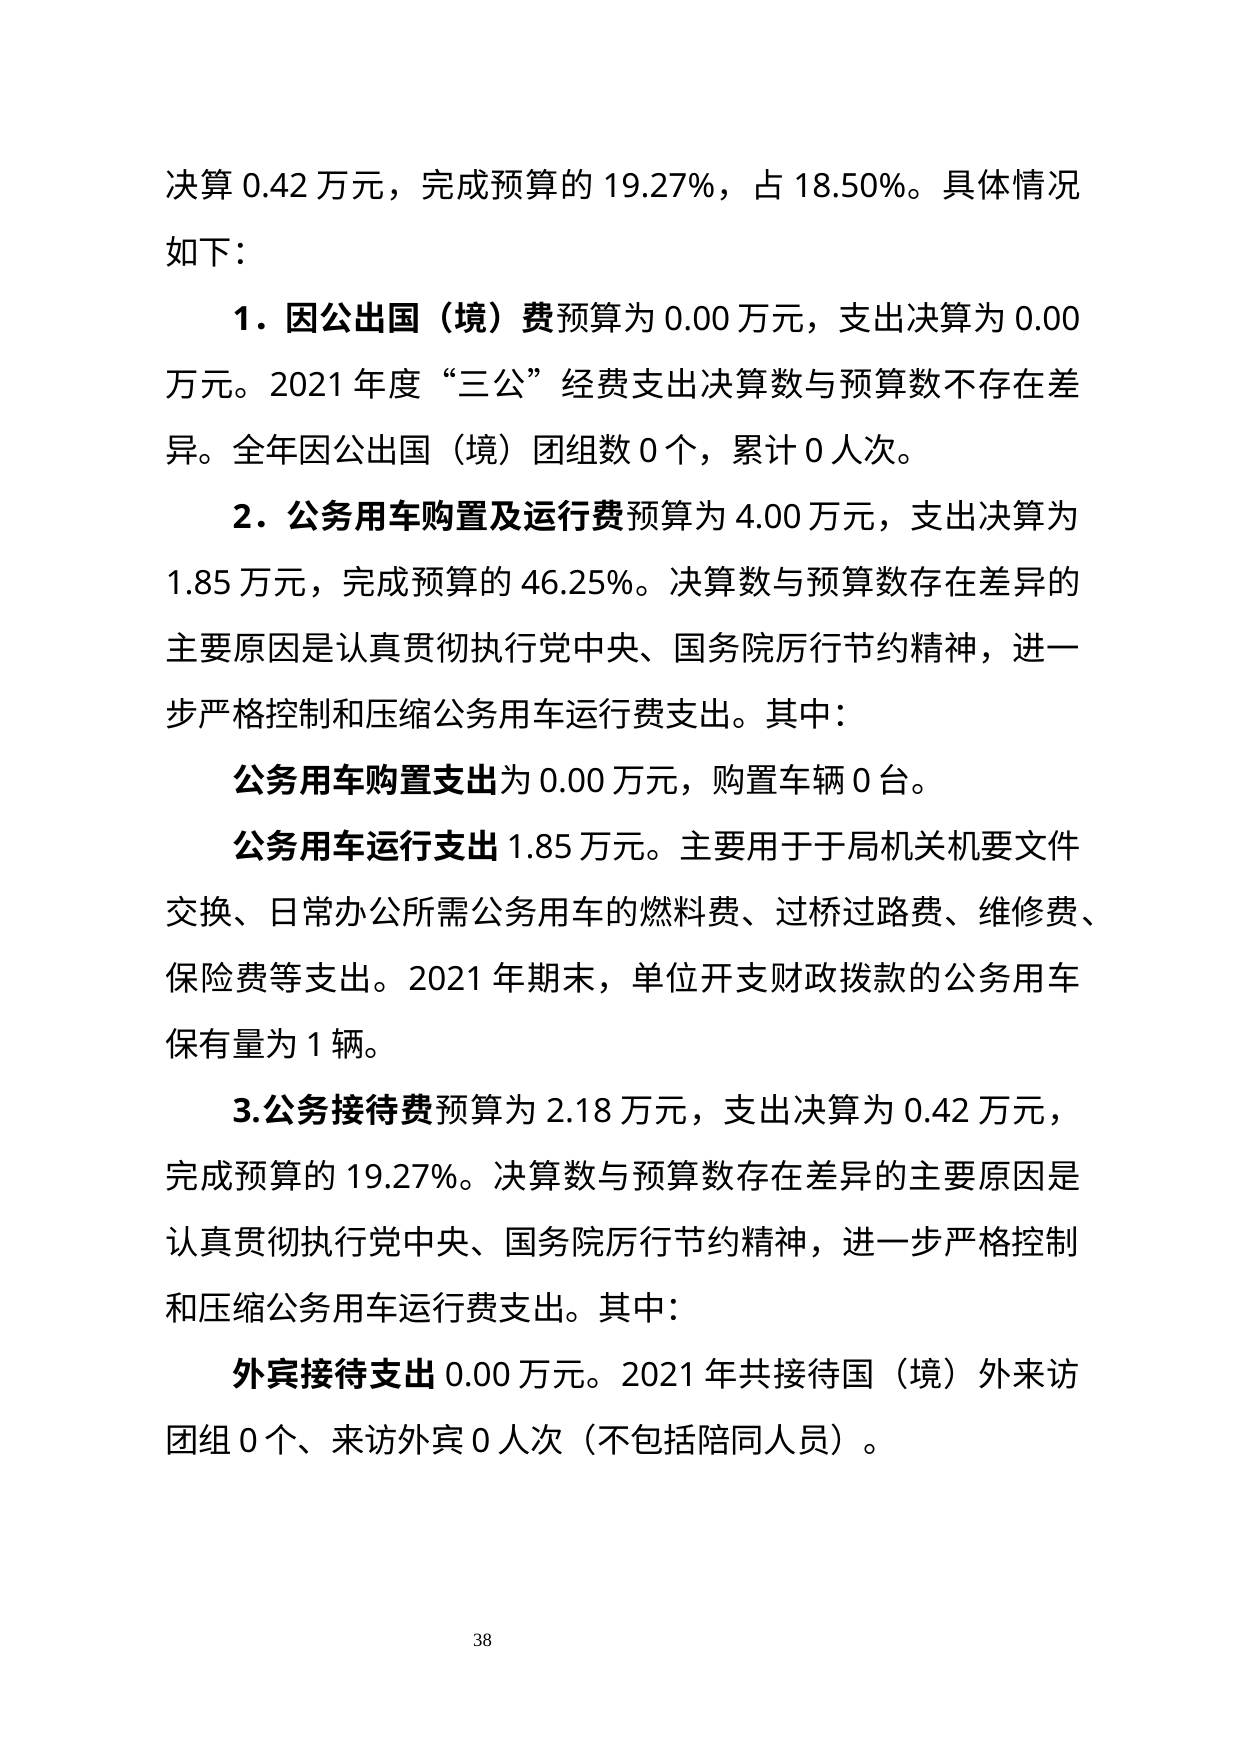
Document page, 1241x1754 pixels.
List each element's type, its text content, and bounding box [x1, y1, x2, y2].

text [165, 151, 1081, 283]
text 外宾接待支出0.00万元。2021年共接待国（境）外来访团组0个、来访外宾0人次（不包括陪同人员）。 [165, 1339, 1081, 1471]
text 1．因公出国（境）费预算为0.00万元，支出决算为0.00万元。2021年度“三公”经费支出决算数与预算数不存在差异。全年因公出国（境）团组数0个，累计0人次。 [165, 283, 1081, 481]
text 公务用车购置支出为0.00万元，购置车辆0台。 [165, 745, 1081, 811]
text 3.公务接待费预算为2.18万元，支出决算为0.42万元，完成预算的19.27%。决算数与预算数存在差异的主要原因是认真贯彻执行党中央、国务院厉行节约精神，进一步严格控制和压缩公务用车运行费支出。其中： [165, 1075, 1081, 1339]
text 公务用车运行支出1.85万元。主要用于于局机关机要文件交换、日常办公所需公务用车的燃料费、过桥过路费、维修费、保险费等支出。2021年期末，单位开支财政拨款的公务用车保有量为1辆。 [165, 811, 1081, 1075]
text 2．公务用车购置及运行费预算为4.00万元，支出决算为1.85万元，完成预算的46.25%。决算数与预算数存在差异的主要原因是认真贯彻执行党中央、国务院厉行节约精神，进一步严格控制和压缩公务用车运行费支出。其中： [165, 481, 1081, 745]
